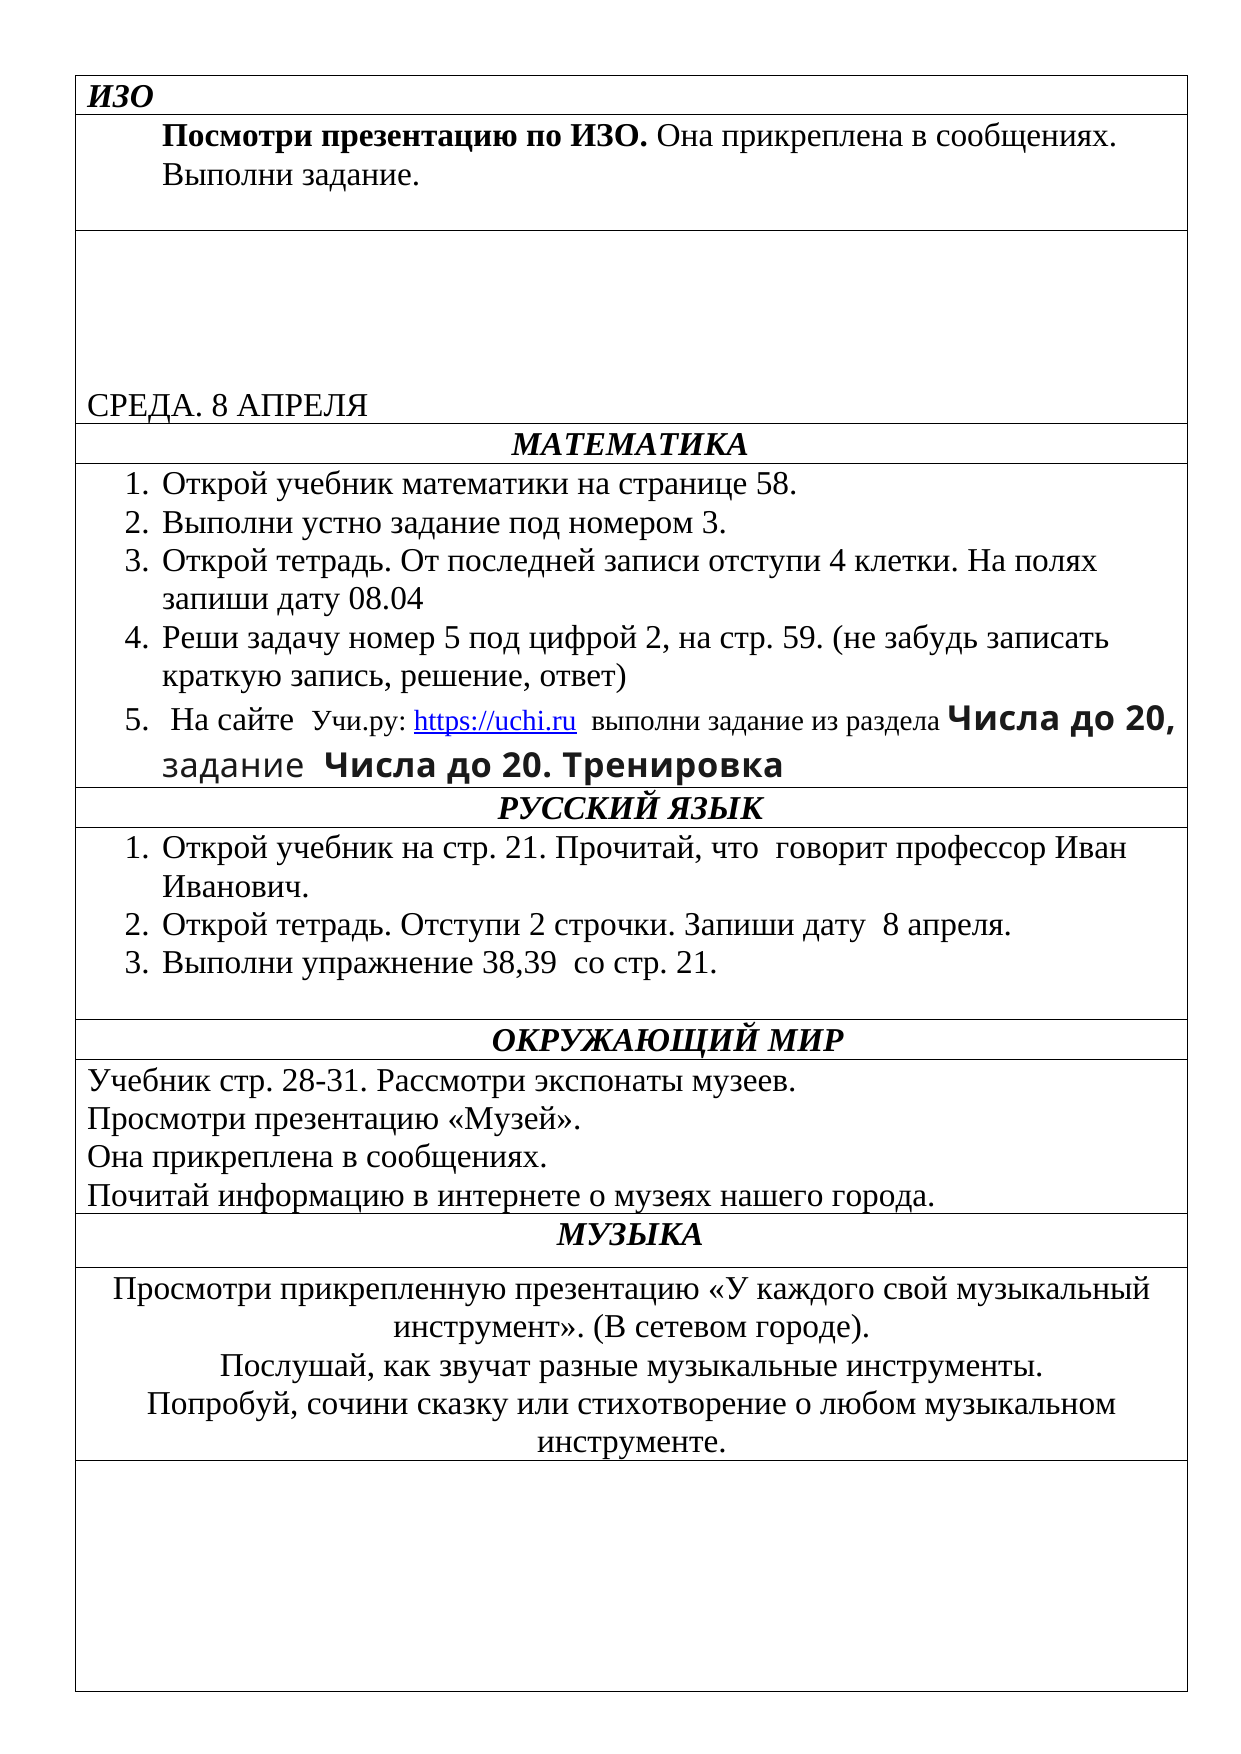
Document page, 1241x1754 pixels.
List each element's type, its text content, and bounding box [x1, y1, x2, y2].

table_cell СРЕДА. 8 АПРЕЛЯ [76, 231, 1187, 423]
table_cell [76, 76, 1187, 114]
table_cell ОКРУЖАЮЩИЙ МИР [76, 1020, 1187, 1059]
table_cell Открой учебник математики на странице 58. Выполни устно задание под номером 3. Открой тетрадь. От последней записи отступи 4 клетки. На полях запиши дату 08.04 Реши задачу номер 5 под цифрой 2, на стр. 59. (не забудь записать краткую запись, решение, ответ) На сайте Учи.ру: https://uchi.ru выполни задание из раздела Числа до 20, задание Числа до 20. Тренировка [76, 464, 1187, 787]
table_cell Открой учебник на стр. 21. Прочитай, что говорит профессор Иван Иванович. Открой тетрадь. Отступи 2 строчки. Запиши дату 8 апреля. Выполни упражнение 38,39 со стр. 21. [76, 828, 1187, 1019]
table_cell Учебник стр. 28-31. Рассмотри экспонаты музеев. Просмотри презентацию «Музей». Она прикреплена в сообщениях. Почитай информацию в интернете о музеях нашего города. [76, 1060, 1187, 1213]
table_cell РУССКИЙ ЯЗЫК [76, 788, 1187, 827]
table_cell Посмотри презентацию по ИЗО. Она прикреплена в сообщениях. Выполни задание. [76, 115, 1187, 230]
table_cell МАТЕМАТИКА [76, 424, 1187, 462]
table_cell Просмотри прикрепленную презентацию «У каждого свой музыкальный инструмент». (В сетевом городе). Послушай, как звучат разные музыкальные инструменты. Попробуй, сочини сказку или стихотворение о любом музыкальном инструменте. [76, 1268, 1187, 1460]
table_cell [76, 1461, 1187, 1691]
table_cell МУЗЫКА [76, 1214, 1187, 1267]
